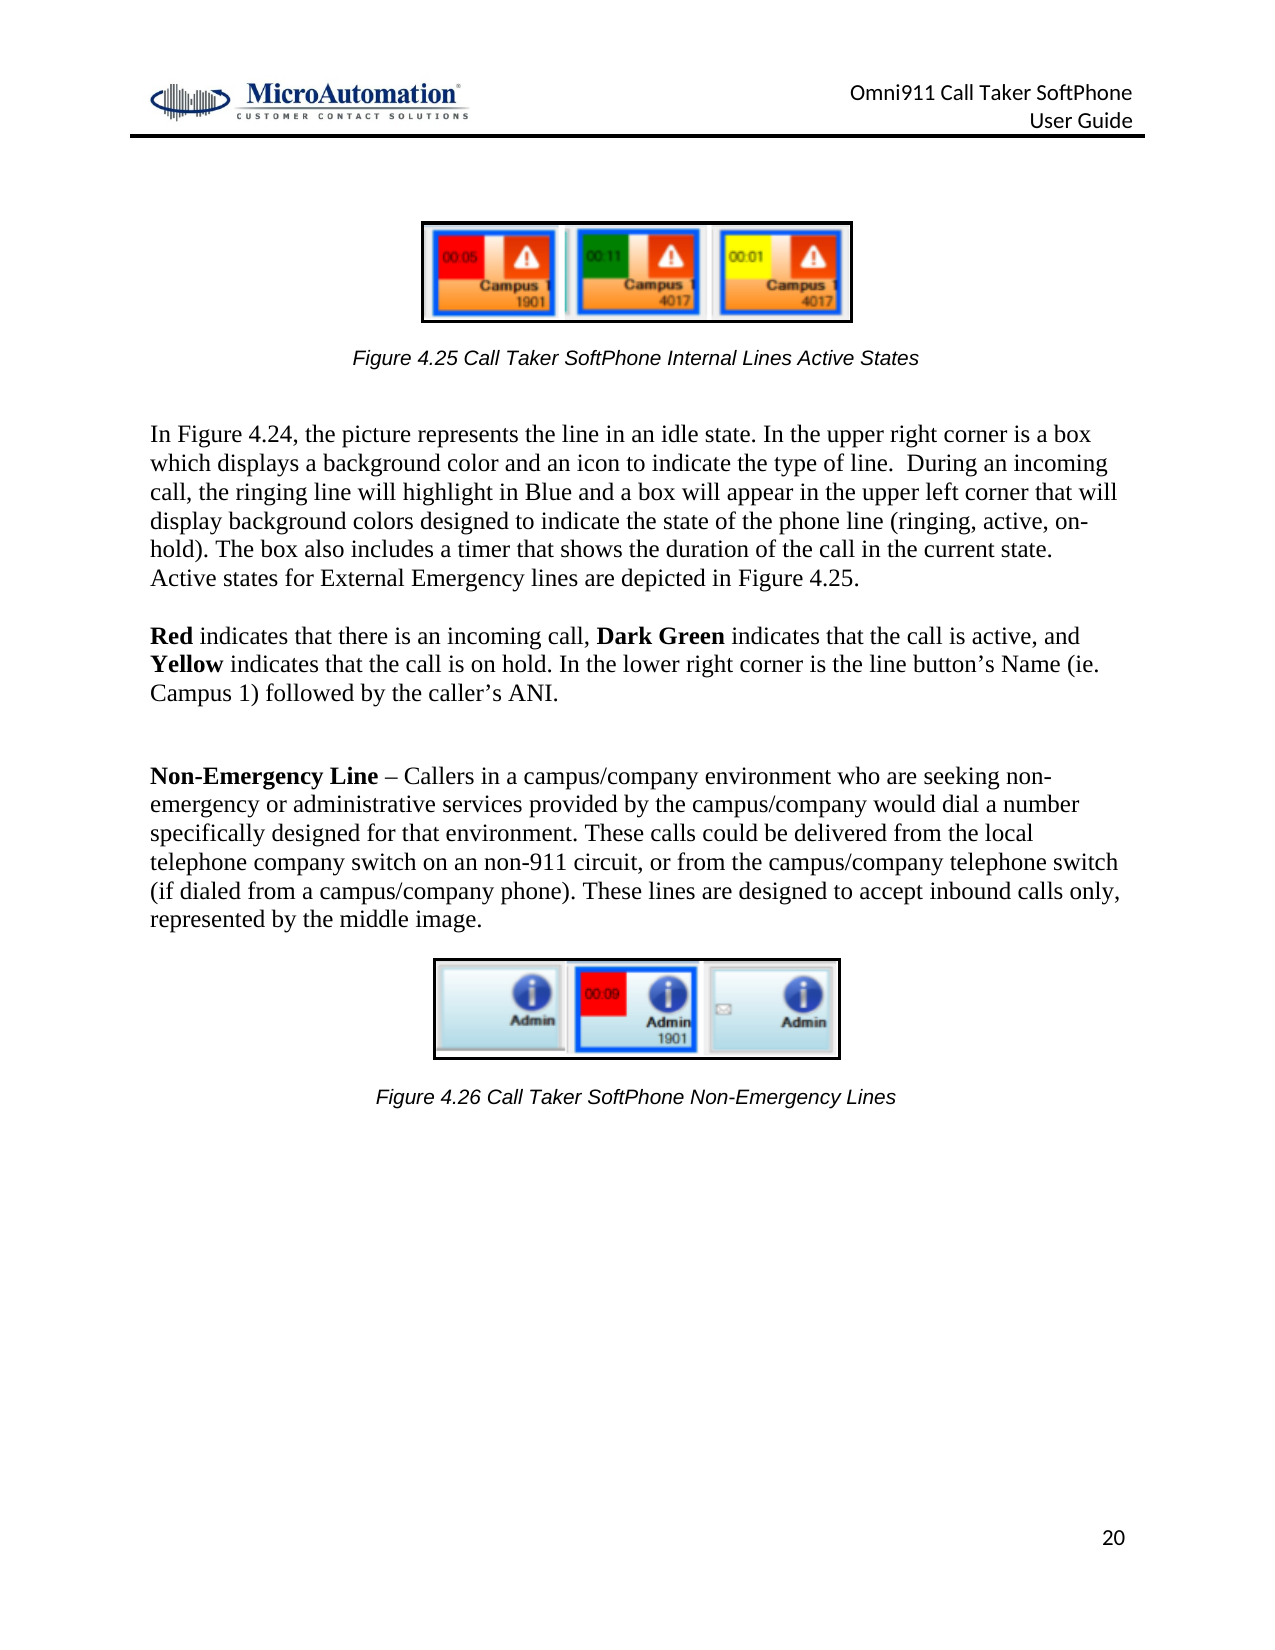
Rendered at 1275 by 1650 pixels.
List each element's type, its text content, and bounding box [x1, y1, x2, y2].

table_header [150, 958, 1124, 1085]
table_header [150, 221, 1124, 346]
picture [436, 961, 838, 1057]
text Non-Emergency Line – Callers in a campus/company environment who are seeking non-emergency or administrative services provided by the campus/company would dial a number specifically designed for that environment. These calls could be delivered from the local telephone company switch on an non-911 circuit, or from the campus/company telephone switch (if dialed from a campus/company phone). These lines are designed to accept inbound calls only, represented by the middle image. [150, 761, 1125, 933]
picture [424, 225, 850, 320]
picture [142, 75, 478, 128]
text Red indicates that there is an incoming call, Dark Green indicates that the call is active, and Yellow indicates that the call is on hold. In the lower right corner is the line button’s Name (ie. Campus 1) followed by the caller’s ANI. [150, 621, 1125, 707]
